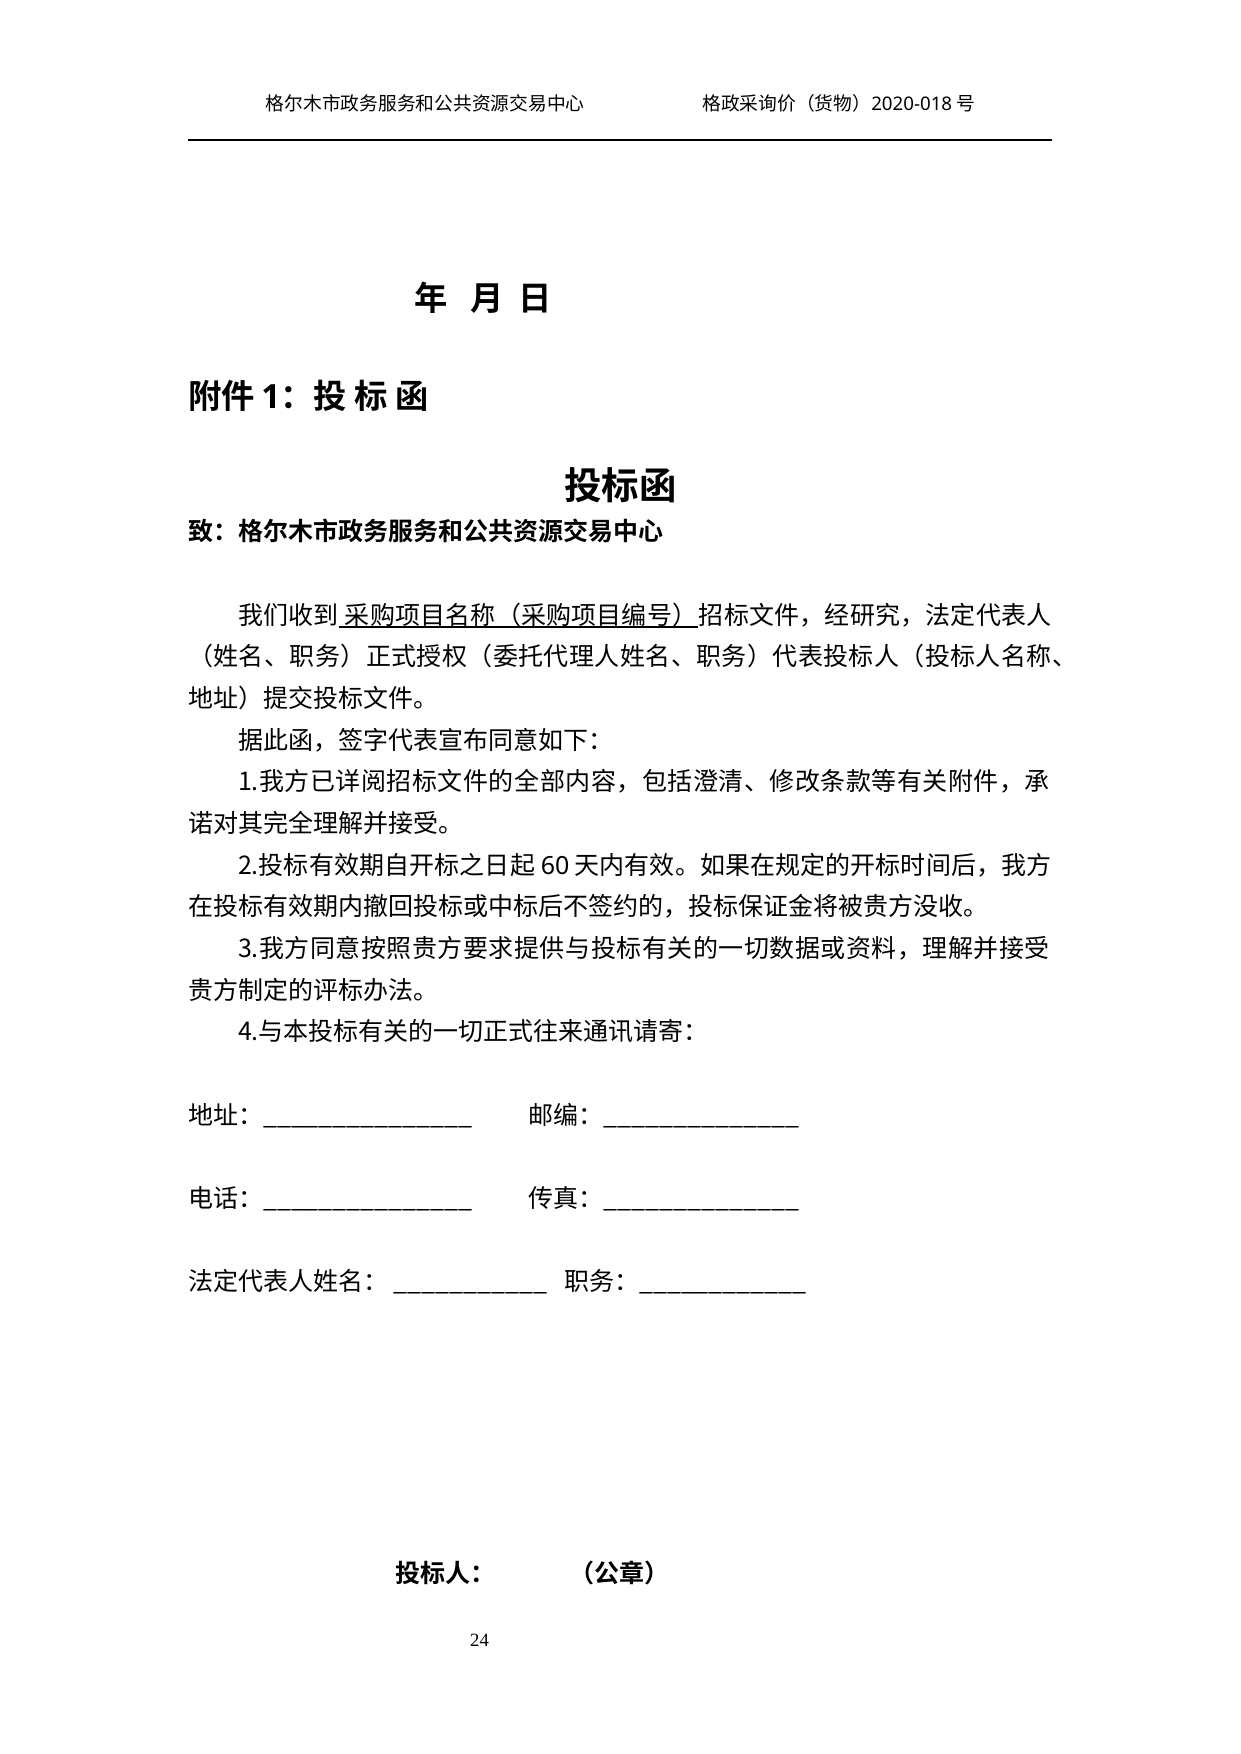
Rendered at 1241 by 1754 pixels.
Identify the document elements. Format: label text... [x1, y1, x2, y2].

text 致：格尔木市政务服务和公共资源交易中心 [188, 507, 1052, 549]
text 3.我方同意按照贵方要求提供与投标有关的一切数据或资料，理解并接受贵方制定的评标办法。 [188, 924, 1052, 1007]
text 4.与本投标有关的一切正式往来通讯请寄： [188, 1007, 1052, 1049]
text 电话：_______________ 传真：______________ [188, 1174, 1052, 1216]
title 附件1：投 标 函 [188, 369, 1052, 418]
text 我们收到 采购项目名称（采购项目编号）招标文件，经研究，法定代表人（姓名、职务）正式授权（委托代理人姓名、职务）代表投标人（投标人名称、地址）提交投标文件。 [188, 591, 1052, 716]
text 法定代表人姓名： ___________ 职务：____________ [188, 1257, 1052, 1299]
text 地址：_______________ 邮编：______________ [188, 1091, 1052, 1132]
text 投标人： （公章） [188, 1549, 1052, 1591]
text 年 月 日 [188, 272, 1052, 320]
text 投标函 [188, 466, 1052, 507]
text 1.我方已详阅招标文件的全部内容，包括澄清、修改条款等有关附件，承诺对其完全理解并接受。 [188, 757, 1052, 841]
text 2.投标有效期自开标之日起60天内有效。如果在规定的开标时间后，我方在投标有效期内撤回投标或中标后不签约的，投标保证金将被贵方没收。 [188, 841, 1052, 924]
text 据此函，签字代表宣布同意如下： [188, 716, 1052, 757]
